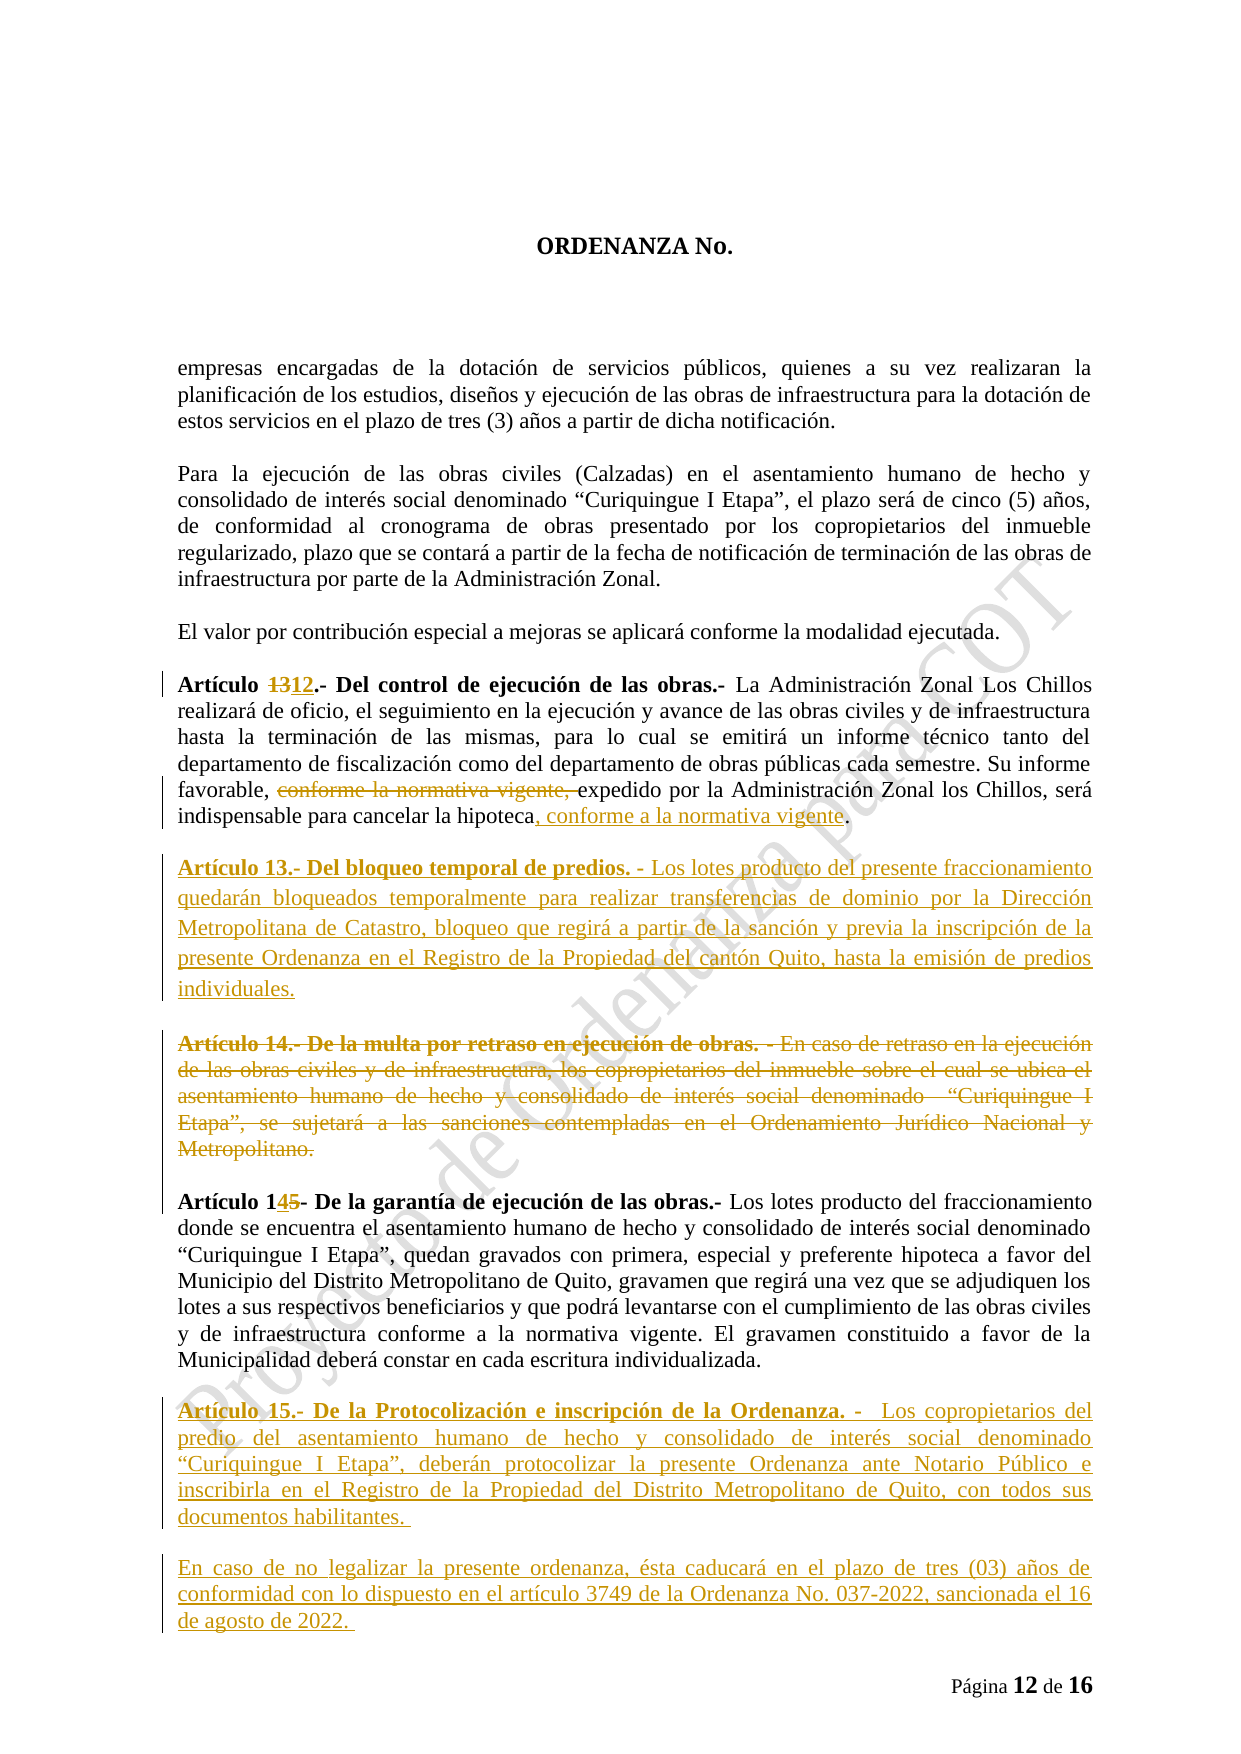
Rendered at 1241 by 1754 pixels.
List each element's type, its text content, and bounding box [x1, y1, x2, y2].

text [177, 354, 1093, 433]
text Artículo .- Del control de ejecución de las obras.- La Administración Zonal Los Chillos realizará de oficio, el seguimiento en la ejecución y avance de las obras civiles y de infraestructura hasta la terminación de las mismas, para lo cual se emitirá un informe técnico tanto del departamento de fiscalización como del departamento de obras públicas cada semestre. Su informe favorable, expedido por la Administración Zonal los Chillos, será indispensable para cancelar la hipoteca. [177, 671, 1093, 829]
text El valor por contribución especial a mejoras se aplicará conforme la modalidad ejecutada. [177, 618, 1093, 644]
text Para la ejecución de las obras civiles (Calzadas) en el asentamiento humano de hecho y consolidado de interés social denominado “Curiquingue I Etapa”, el plazo será de cinco (5) años, de conformidad al cronograma de obras presentado por los copropietarios del inmueble regularizado, plazo que se contará a partir de la fecha de notificación de terminación de las obras de infraestructura por parte de la Administración Zonal. [177, 460, 1093, 592]
text Artículo 1- De la garantía de ejecución de las obras.- Los lotes producto del fraccionamiento donde se encuentra el asentamiento humano de hecho y consolidado de interés social denominado “Curiquingue I Etapa”, quedan gravados con primera, especial y preferente hipoteca a favor del Municipio del Distrito Metropolitano de Quito, gravamen que regirá una vez que se adjudiquen los lotes a sus respectivos beneficiarios y que podrá levantarse con el cumplimiento de las obras civiles y de infraestructura conforme a la normativa vigente. El gravamen constituido a favor de la Municipalidad deberá constar en cada escritura individualizada. [177, 1188, 1093, 1372]
